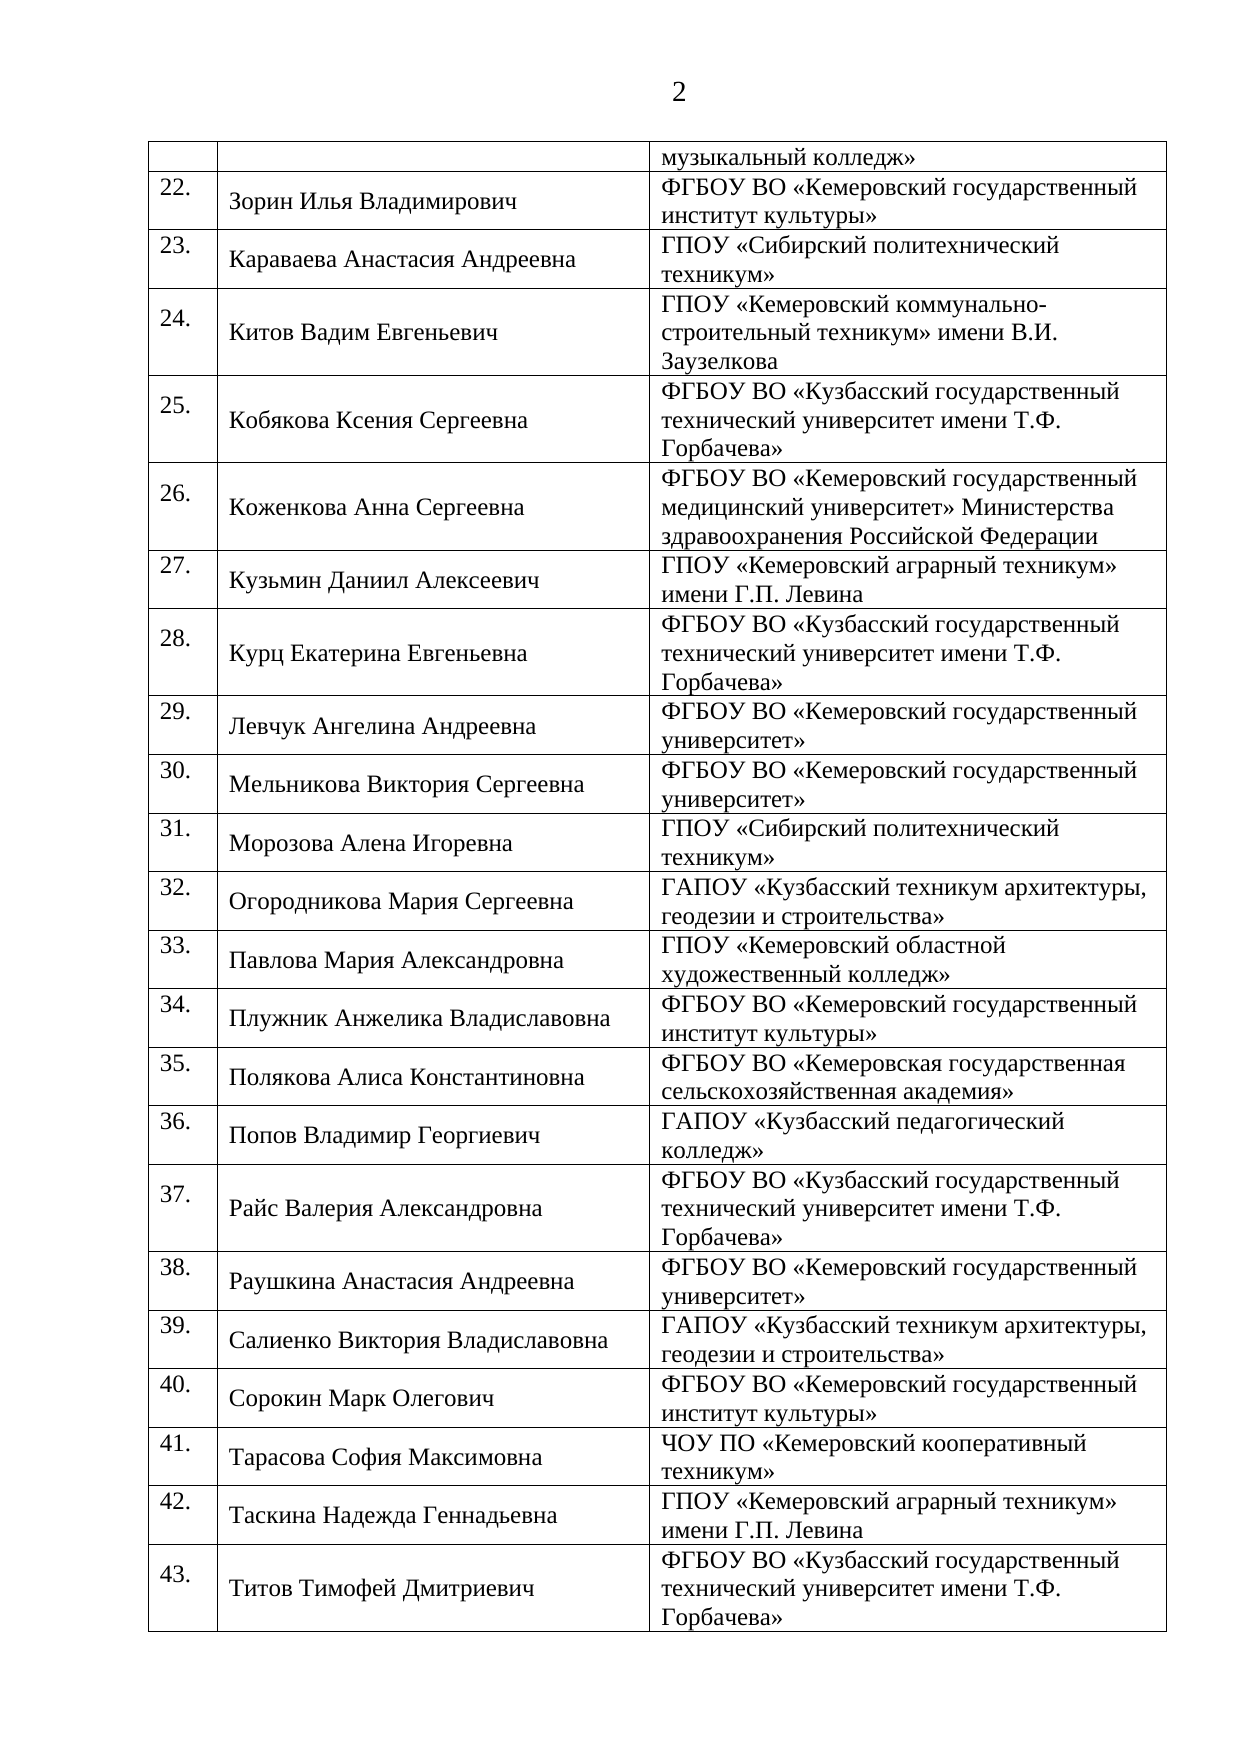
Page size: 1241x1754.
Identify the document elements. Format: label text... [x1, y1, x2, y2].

table_cell [149, 989, 217, 1047]
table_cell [218, 142, 649, 171]
table_cell ГАПОУ «Кузбасский техникум архитектуры, геодезии и строительства» [650, 872, 1166, 929]
table_cell Титов Тимофей Дмитриевич [218, 1545, 649, 1631]
table_cell ГАПОУ «Кузбасский педагогический колледж» [650, 1106, 1166, 1164]
table_cell ГПОУ «Кемеровский аграрный техникум» имени Г.П. Левина [650, 1486, 1166, 1544]
table_cell Павлова Мария Александровна [218, 931, 649, 988]
table_cell ФГБОУ ВО «Кузбасский государственный технический университет имени Т.Ф. Горбачева» [650, 1165, 1166, 1251]
table_cell Кузьмин Даниил Алексеевич [218, 551, 649, 608]
table_cell ГПОУ «Сибирский политехнический техникум» [650, 230, 1166, 288]
table_cell Левчук Ангелина Андреевна [218, 696, 649, 754]
table_cell Огородникова Мария Сергеевна [218, 872, 649, 929]
table_cell Салиенко Виктория Владиславовна [218, 1311, 649, 1368]
table_cell ФГБОУ ВО «Кемеровский государственный институт культуры» [650, 172, 1166, 229]
table_cell ФГБОУ ВО «Кемеровский государственный университет» [650, 1252, 1166, 1309]
table_cell [149, 931, 217, 988]
table_cell [149, 1106, 217, 1164]
table_cell Зорин Илья Владимирович [218, 172, 649, 229]
table_cell ФГБОУ ВО «Кузбасский государственный технический университет имени Т.Ф. Горбачева» [650, 609, 1166, 695]
table_cell Курц Екатерина Евгеньевна [218, 609, 649, 695]
table_cell Попов Владимир Георгиевич [218, 1106, 649, 1164]
table_cell [149, 1369, 217, 1427]
table_cell [149, 230, 217, 288]
table_cell Таскина Надежда Геннадьевна [218, 1486, 649, 1544]
table_cell ГПОУ «Сибирский политехнический техникум» [650, 814, 1166, 871]
table_cell Плужник Анжелика Владиславовна [218, 989, 649, 1047]
table_cell ГАПОУ «Кузбасский техникум архитектуры, геодезии и строительства» [650, 1311, 1166, 1368]
table_cell [149, 872, 217, 929]
table_cell [149, 1252, 217, 1309]
table_cell Райс Валерия Александровна [218, 1165, 649, 1251]
table_cell Кобякова Ксения Сергеевна [218, 376, 649, 462]
table_cell [149, 609, 217, 695]
table_cell ГПОУ «Кемеровский коммунально-строительный техникум» имени В.И. Заузелкова [650, 289, 1166, 375]
table_cell [149, 551, 217, 608]
table_cell [149, 172, 217, 229]
table_cell [149, 814, 217, 871]
table_cell ФГБОУ ВО «Кемеровский государственный университет» [650, 755, 1166, 812]
table_cell Сорокин Марк Олегович [218, 1369, 649, 1427]
table_cell [149, 755, 217, 812]
table_cell Полякова Алиса Константиновна [218, 1048, 649, 1105]
table_cell ГПОУ «Кемеровский областной художественный колледж» [650, 931, 1166, 988]
table_cell ФГБОУ ВО «Кемеровский государственный университет» [650, 696, 1166, 754]
table_cell [149, 463, 217, 549]
table_cell [149, 1545, 217, 1631]
table_cell ФГБОУ ВО «Кемеровский государственный институт культуры» [650, 989, 1166, 1047]
table_cell ФГБОУ ВО «Кемеровская государственная сельскохозяйственная академия» [650, 1048, 1166, 1105]
table_cell ФГБОУ ВО «Кемеровский государственный институт культуры» [650, 1369, 1166, 1427]
table_cell [149, 1165, 217, 1251]
table_cell [149, 376, 217, 462]
table_cell [149, 142, 217, 171]
table_cell ЧОУ ПО «Кемеровский кооперативный техникум» [650, 1428, 1166, 1485]
table_cell ФГБОУ ВО «Кузбасский государственный технический университет имени Т.Ф. Горбачева» [650, 1545, 1166, 1631]
table_cell Караваева Анастасия Андреевна [218, 230, 649, 288]
table_cell [149, 1048, 217, 1105]
table_cell ГПОУ «Кемеровский аграрный техникум» имени Г.П. Левина [650, 551, 1166, 608]
table_cell [149, 696, 217, 754]
table_cell ФГБОУ ВО «Кузбасский государственный технический университет имени Т.Ф. Горбачева» [650, 376, 1166, 462]
table_cell Тарасова София Максимовна [218, 1428, 649, 1485]
table_cell Коженкова Анна Сергеевна [218, 463, 649, 549]
table_cell [149, 1311, 217, 1368]
table_cell Раушкина Анастасия Андреевна [218, 1252, 649, 1309]
table_cell Морозова Алена Игоревна [218, 814, 649, 871]
table_cell ФГБОУ ВО «Кемеровский государственный медицинский университет» Министерства здравоохранения Российской Федерации [650, 463, 1166, 549]
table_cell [650, 142, 1166, 171]
table_cell Китов Вадим Евгеньевич [218, 289, 649, 375]
table_cell [149, 1428, 217, 1485]
table_cell Мельникова Виктория Сергеевна [218, 755, 649, 812]
table_cell [149, 1486, 217, 1544]
table_cell [149, 289, 217, 375]
